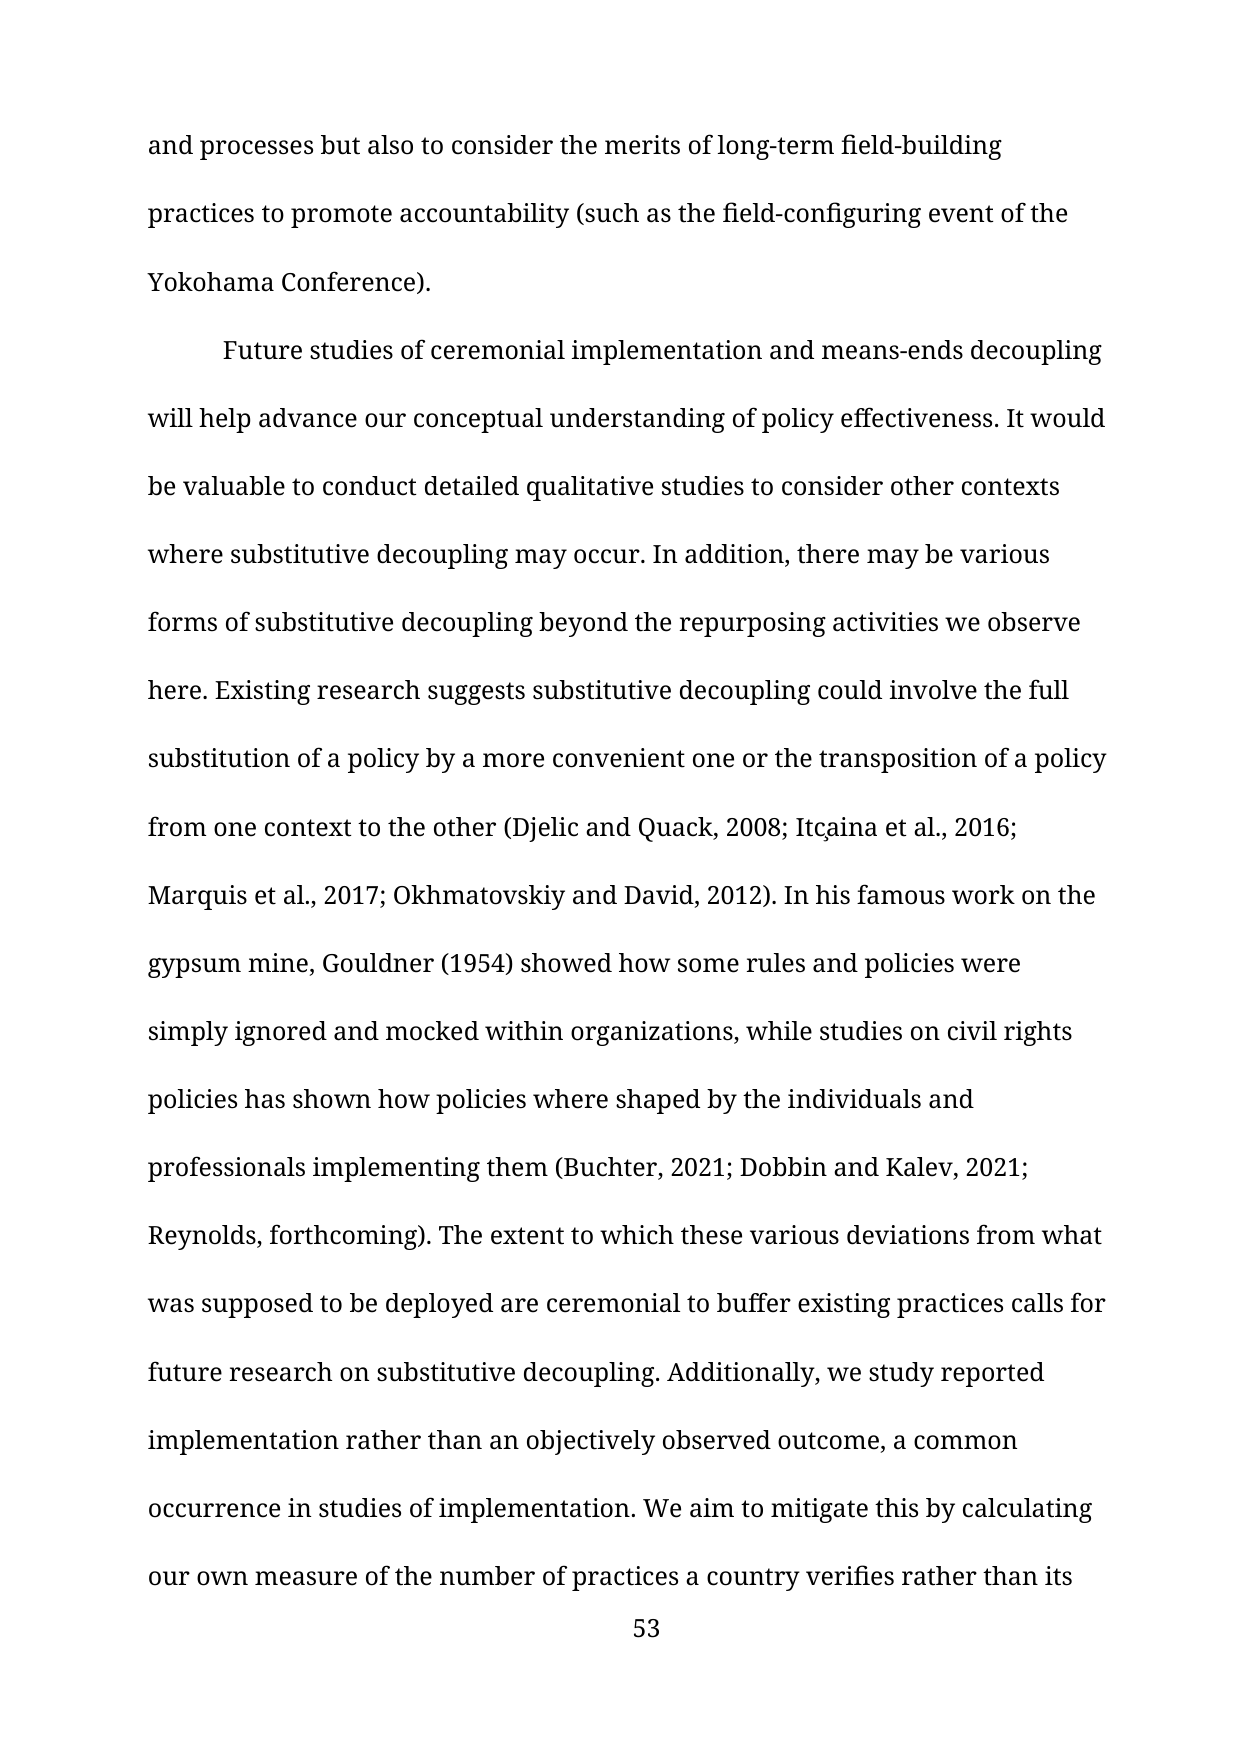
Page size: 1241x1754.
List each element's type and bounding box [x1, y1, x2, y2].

text [148, 128, 1107, 298]
text [148, 332, 1107, 1593]
